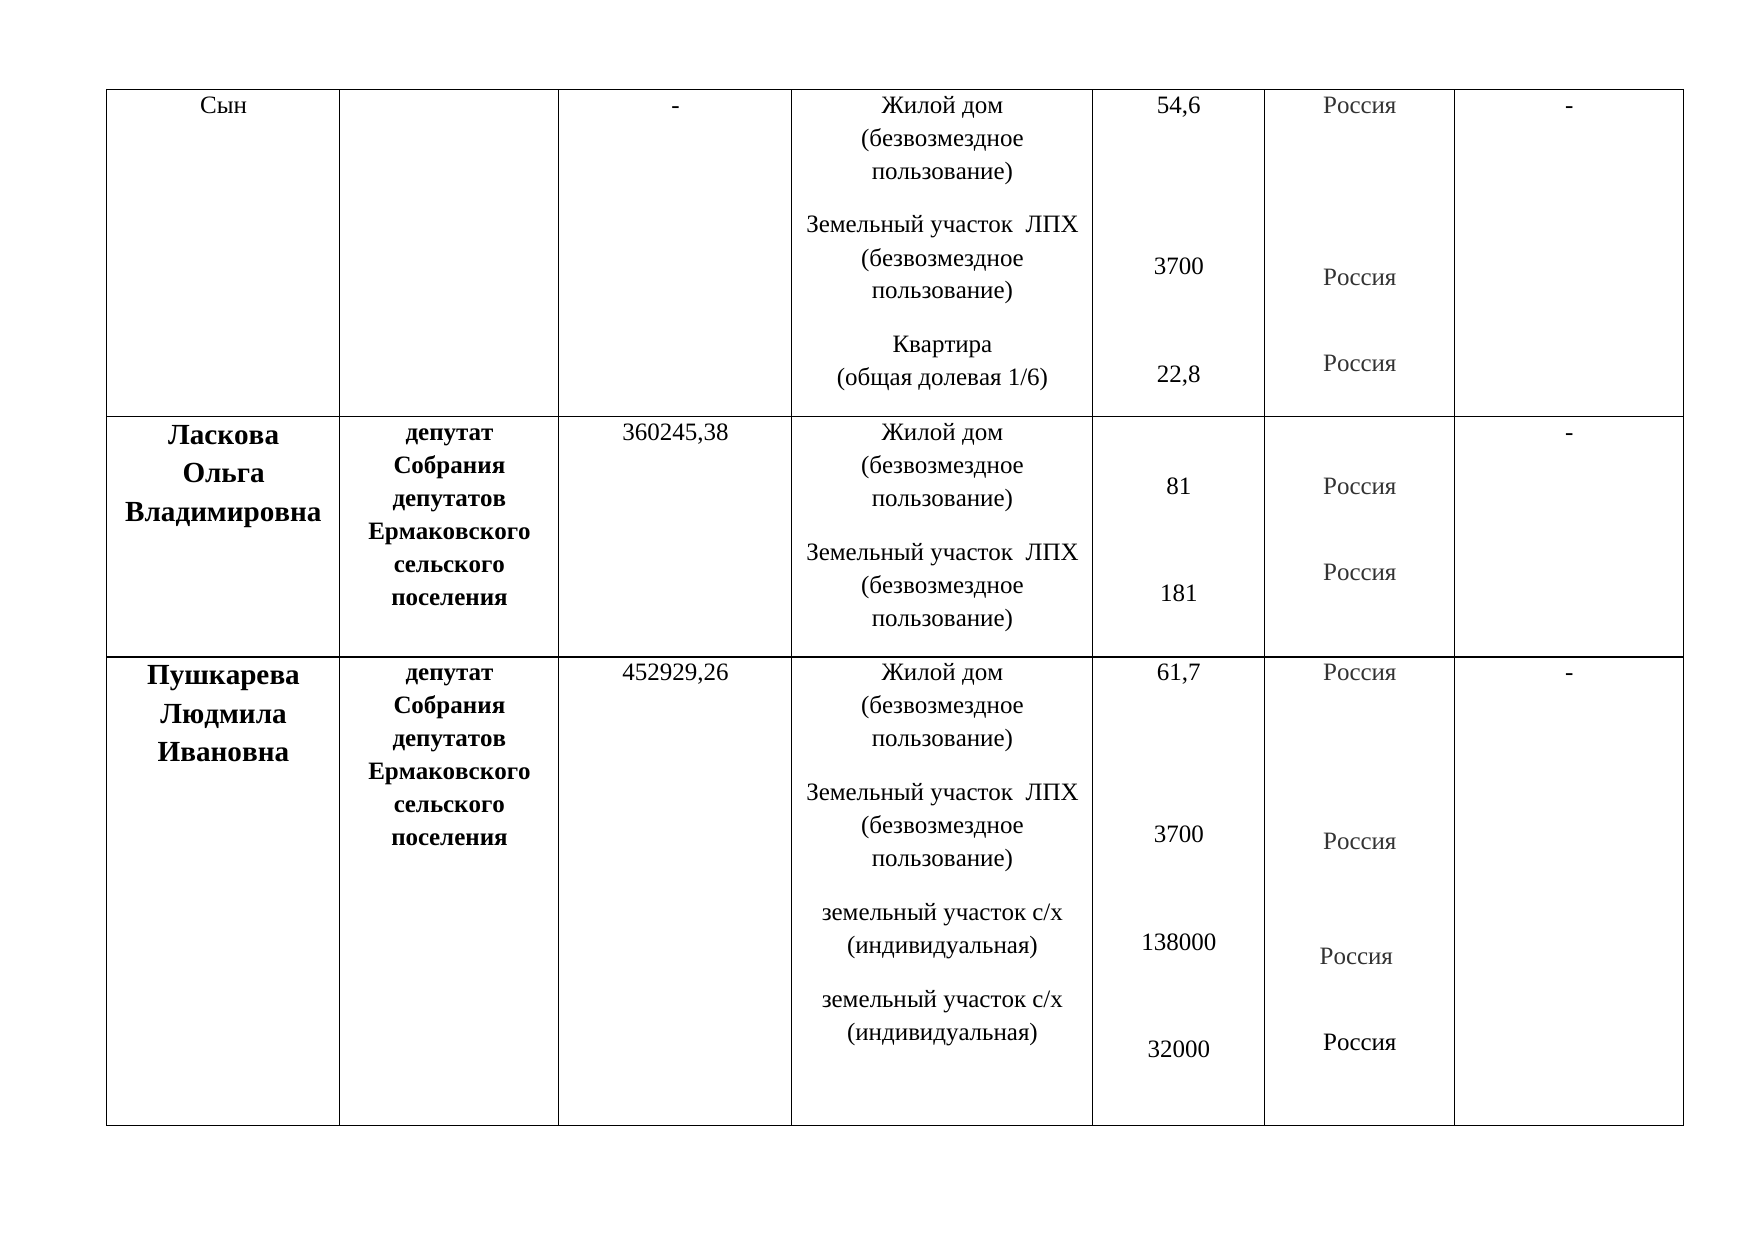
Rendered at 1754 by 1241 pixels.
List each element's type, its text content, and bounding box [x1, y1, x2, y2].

table_cell Россия Россия [1265, 417, 1454, 656]
table_cell Ласкова Ольга Владимировна [107, 417, 339, 656]
table_cell Россия Россия Россия Россия [1265, 658, 1454, 1125]
table_cell депутат Собрания депутатов Ермаковского сельского поселения [340, 417, 558, 656]
table_cell 61,7 3700 138000 32000 [1093, 658, 1264, 1125]
table_cell 452929,26 [559, 658, 791, 1125]
table_cell 360245,38 [559, 417, 791, 656]
table_cell Жилой дом (безвозмездное пользование) Земельный участок ЛПХ (безвозмездное пользование) земельный участок с/х (индивидуальная) земельный участок с/х (индивидуальная) [792, 658, 1092, 1125]
table_cell Жилой дом (безвозмездное пользование) Земельный участок ЛПХ (безвозмездное пользование) [792, 417, 1092, 656]
table_cell Сын [107, 90, 339, 416]
table_cell - [1455, 417, 1683, 656]
table_cell 54,6 3700 22,8 [1093, 90, 1264, 416]
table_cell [340, 658, 558, 1125]
table_cell 81 181 [1093, 417, 1264, 656]
table_cell [340, 90, 558, 416]
table_cell - [559, 90, 791, 416]
table_cell - [1455, 90, 1683, 416]
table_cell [1265, 90, 1454, 416]
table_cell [792, 90, 1092, 416]
table_cell Пушкарева Людмила Ивановна [107, 658, 339, 1125]
table_cell - [1455, 658, 1683, 1125]
